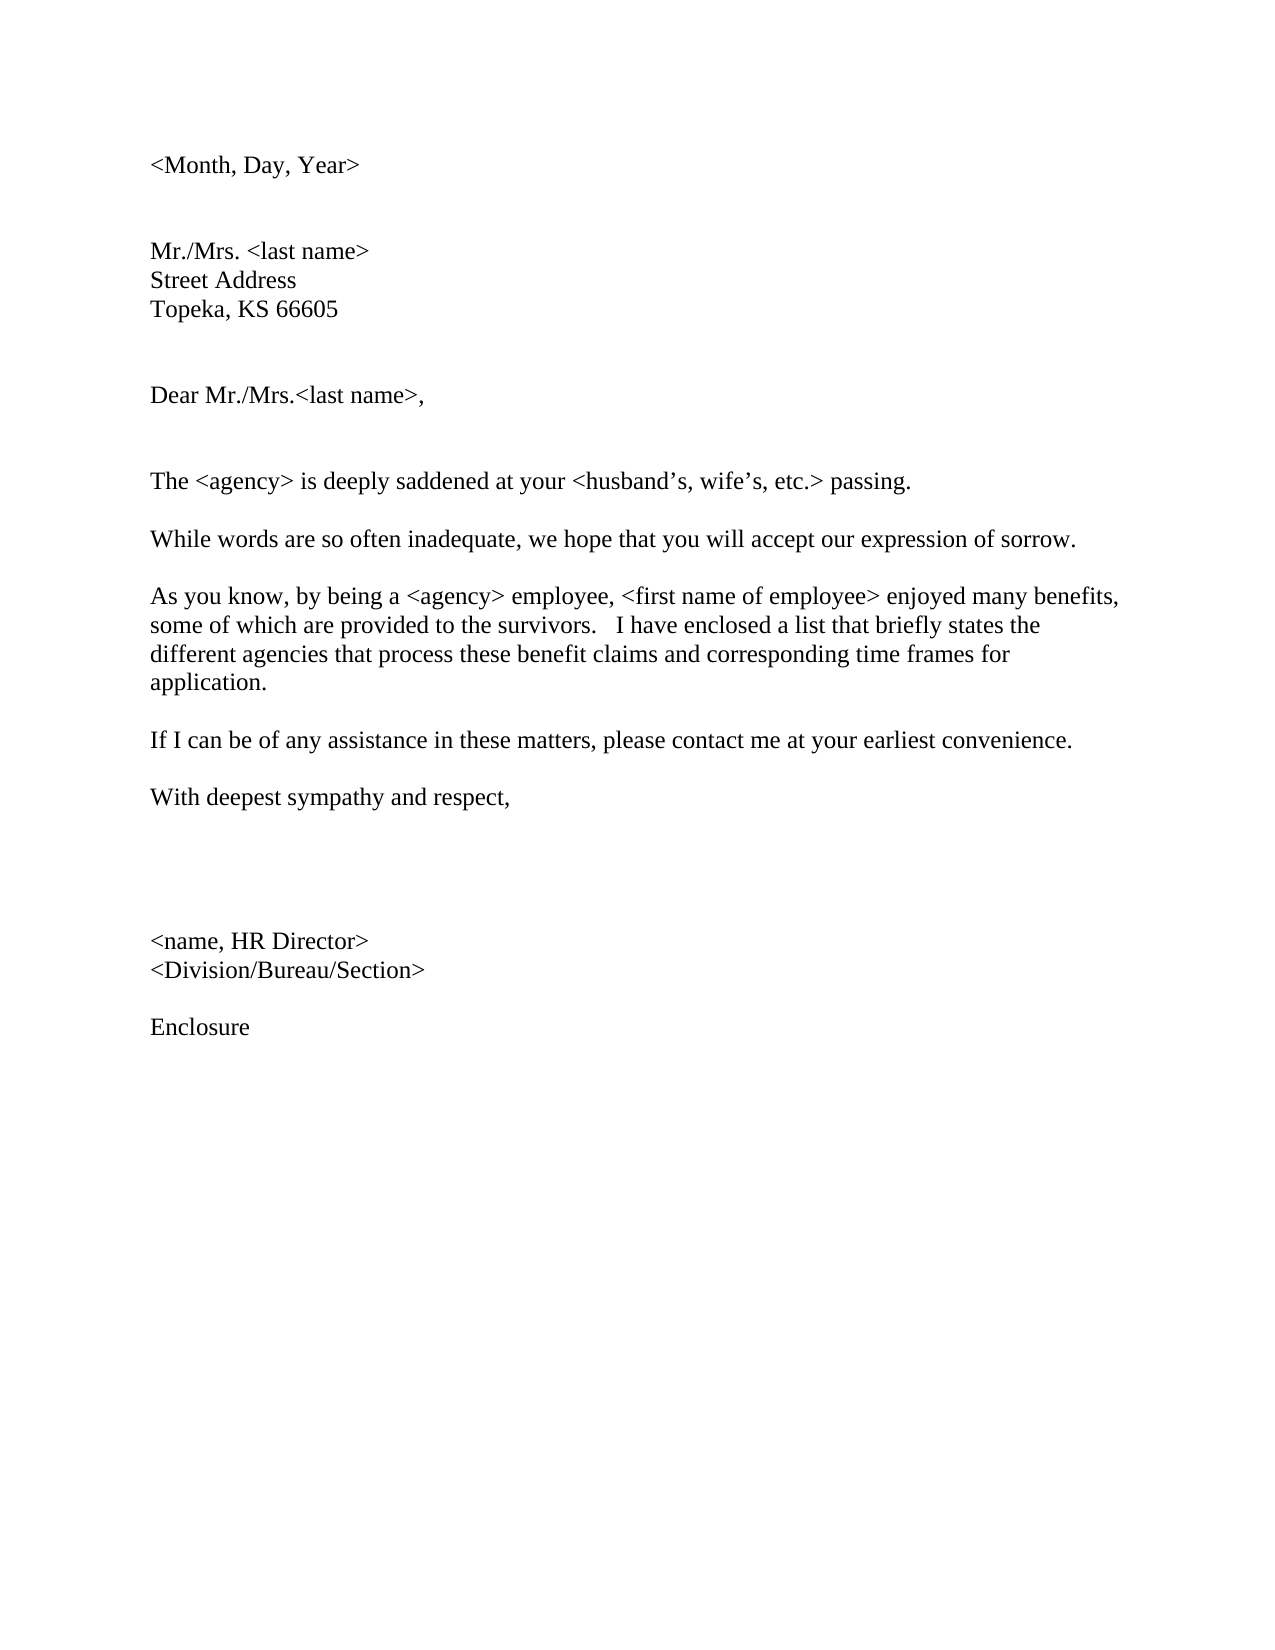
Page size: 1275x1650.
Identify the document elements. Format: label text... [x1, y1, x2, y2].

text Topeka, KS 66605 [150, 294, 1125, 322]
text As you know, by being a <agency> employee, <first name of employee> enjoyed many benefits, some of which are provided to the survivors. I have enclosed a list that briefly states the different agencies that process these benefit claims and corresponding time frames for application. [150, 581, 1125, 696]
text Enclosure [150, 1012, 1125, 1041]
text Mr./Mrs. <last name> [150, 236, 1125, 265]
text If I can be of any assistance in these matters, please contact me at your earliest convenience. [150, 725, 1125, 754]
text <Month, Day, Year> [150, 150, 1125, 179]
text With deepest sympathy and respect, [150, 782, 1125, 811]
text The <agency> is deeply saddened at your <husband’s, wife’s, etc.> passing. [150, 466, 1125, 495]
text Dear Mr./Mrs.<last name>, [150, 380, 1125, 409]
text <Division/Bureau/Section> [150, 955, 1125, 984]
text While words are so often inadequate, we hope that you will accept our expression of sorrow. [150, 524, 1125, 552]
text <name, HR Director> [150, 926, 1125, 955]
text Street Address [150, 265, 1125, 294]
